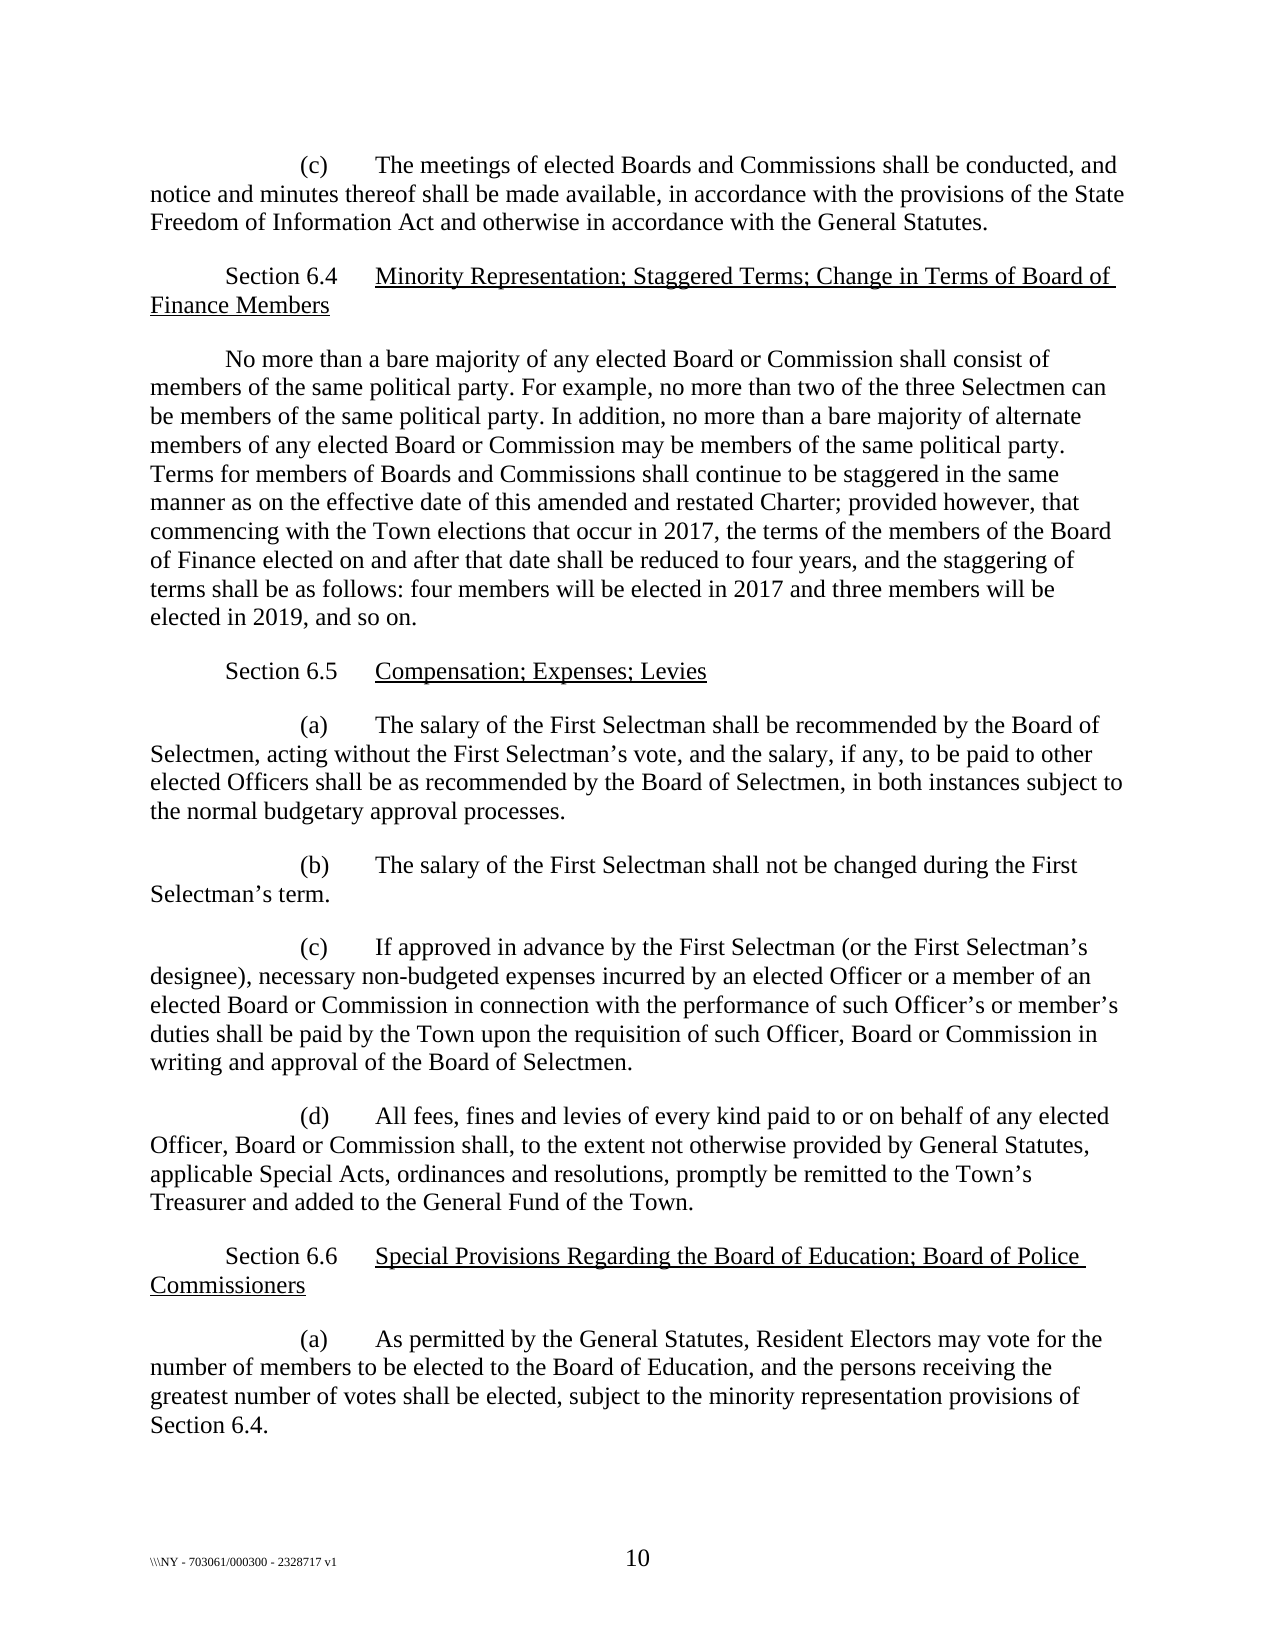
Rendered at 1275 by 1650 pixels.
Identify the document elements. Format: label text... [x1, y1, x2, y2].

text No more than a bare majority of any elected Board or Commission shall consist of members of the same political party. For example, no more than two of the three Selectmen can be members of the same political party. In addition, no more than a bare majority of alternate members of any elected Board or Commission may be members of the same political party. Terms for members of Boards and Commissions shall continue to be staggered in the same manner as on the effective date of this amended and restated Charter; provided however, that commencing with the Town elections that occur in 2017, the terms of the members of the Board of Finance elected on and after that date shall be reduced to four years, and the staggering of terms shall be as follows: four members will be elected in 2017 and three members will be elected in 2019, and so on. [150, 344, 1125, 631]
subtitle If approved in advance by the First Selectman (or the First Selectman’s designee), necessary non-budgeted expenses incurred by an elected Officer or a member of an elected Board or Commission in connection with the performance of such Officer’s or member’s duties shall be paid by the Town upon the requisition of such Officer, Board or Commission in writing and approval of the Board of Selectmen. [150, 932, 1125, 1076]
subtitle The meetings of elected Boards and Commissions shall be conducted, and notice and minutes thereof shall be made available, in accordance with the provisions of the State Freedom of Information Act and otherwise in accordance with the General Statutes. [150, 150, 1125, 236]
subtitle Special Provisions Regarding the Board of Education; Board of Police Commissioners [150, 1241, 1125, 1299]
subtitle Compensation; Expenses; Levies [150, 656, 1125, 685]
subtitle The salary of the First Selectman shall be recommended by the Board of Selectmen, acting without the First Selectman’s vote, and the salary, if any, to be paid to other elected Officers shall be as recommended by the Board of Selectmen, in both instances subject to the normal budgetary approval processes. [150, 710, 1125, 825]
subtitle Minority Representation; Staggered Terms; Change in Terms of Board of Finance Members [150, 261, 1125, 319]
subtitle The salary of the First Selectman shall not be changed during the First Selectman’s term. [150, 850, 1125, 907]
subtitle As permitted by the General Statutes, Resident Electors may vote for the number of members to be elected to the Board of Education, and the persons receiving the greatest number of votes shall be elected, subject to the minority representation provisions of Section 6.4. [150, 1324, 1125, 1439]
subtitle All fees, fines and levies of every kind paid to or on behalf of any elected Officer, Board or Commission shall, to the extent not otherwise provided by General Statutes, applicable Special Acts, ordinances and resolutions, promptly be remitted to the Town’s Treasurer and added to the General Fund of the Town. [150, 1101, 1125, 1216]
